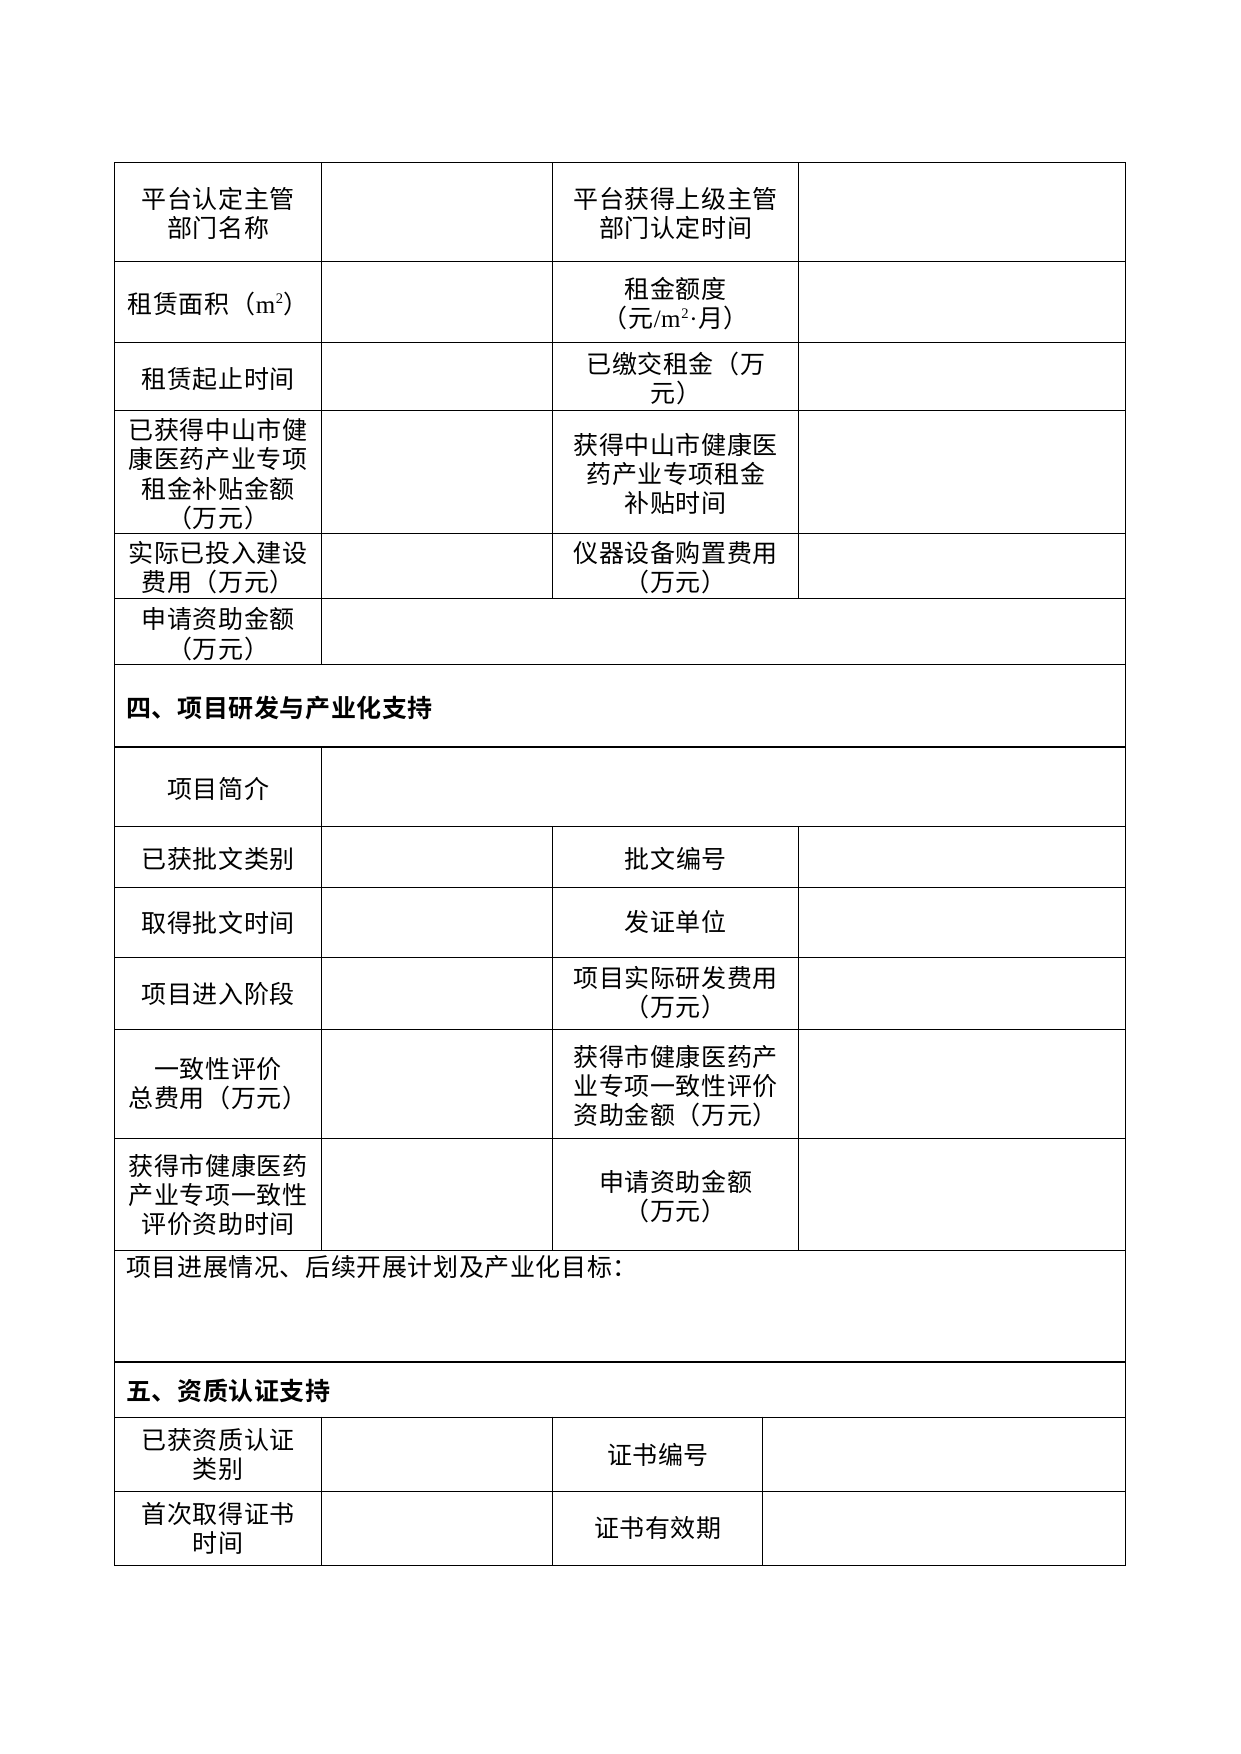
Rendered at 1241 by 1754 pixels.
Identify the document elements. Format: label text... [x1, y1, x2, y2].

table_cell 获得市健康医药产业专项一致性评价资助时间 [115, 1139, 321, 1250]
table_cell 申请资助金额 （万元） [115, 599, 321, 664]
table_cell [799, 888, 1125, 957]
table_cell 一致性评价 总费用（万元） [115, 1030, 321, 1138]
table_cell 证书有效期 [553, 1492, 762, 1565]
table_cell [799, 958, 1125, 1029]
table_cell [322, 343, 552, 410]
table_cell [322, 748, 1125, 826]
table_cell 项目实际研发费用（万元） [553, 958, 798, 1029]
table_cell 五、资质认证支持 [115, 1363, 1125, 1417]
table_cell [799, 343, 1125, 410]
table_cell 获得中山市健康医药产业专项租金 补贴时间 [553, 411, 798, 533]
table_cell [322, 888, 552, 957]
table_cell [322, 411, 552, 533]
table_cell 首次取得证书 时间 [115, 1492, 321, 1565]
table_cell 已获资质认证 类别 [115, 1418, 321, 1491]
table_cell 已获得中山市健康医药产业专项租金补贴金额（万元） [115, 411, 321, 533]
table_cell 项目进展情况、后续开展计划及产业化目标： [115, 1251, 1125, 1361]
table_cell 实际已投入建设费用（万元） [115, 534, 321, 597]
table_cell [322, 163, 552, 261]
table_cell [322, 1030, 552, 1138]
table_cell 已缴交租金（万元） [553, 343, 798, 410]
table_cell [799, 1139, 1125, 1250]
table_cell 批文编号 [553, 827, 798, 887]
table_cell [322, 827, 552, 887]
table_cell [322, 1492, 552, 1565]
table_cell [322, 534, 552, 597]
table_cell 平台认定主管 部门名称 [115, 163, 321, 261]
table_cell 已获批文类别 [115, 827, 321, 887]
table_cell [799, 1030, 1125, 1138]
table_cell 租赁面积（m2） [115, 262, 321, 342]
table_cell 发证单位 [553, 888, 798, 957]
table_cell [322, 599, 1125, 664]
table_cell [799, 163, 1125, 261]
table_cell 取得批文时间 [115, 888, 321, 957]
table_cell [799, 411, 1125, 533]
table_cell 租赁起止时间 [115, 343, 321, 410]
table_cell [322, 262, 552, 342]
table_cell [799, 827, 1125, 887]
table_cell 获得市健康医药产业专项一致性评价资助金额（万元） [553, 1030, 798, 1138]
table_cell 仪器设备购置费用 （万元） [553, 534, 798, 597]
table_cell [799, 262, 1125, 342]
table_cell [322, 1418, 552, 1491]
table_cell [763, 1492, 1125, 1565]
table_cell 平台获得上级主管部门认定时间 [553, 163, 798, 261]
table_cell [322, 958, 552, 1029]
table_cell [799, 534, 1125, 597]
table_cell 项目简介 [115, 748, 321, 826]
table_cell 证书编号 [553, 1418, 762, 1491]
table_cell 项目进入阶段 [115, 958, 321, 1029]
table_cell [322, 1139, 552, 1250]
table_cell 申请资助金额 （万元） [553, 1139, 798, 1250]
table_cell 四、项目研发与产业化支持 [115, 665, 1125, 746]
table_cell 租金额度 （元/m2·月） [553, 262, 798, 342]
table_cell [763, 1418, 1125, 1491]
